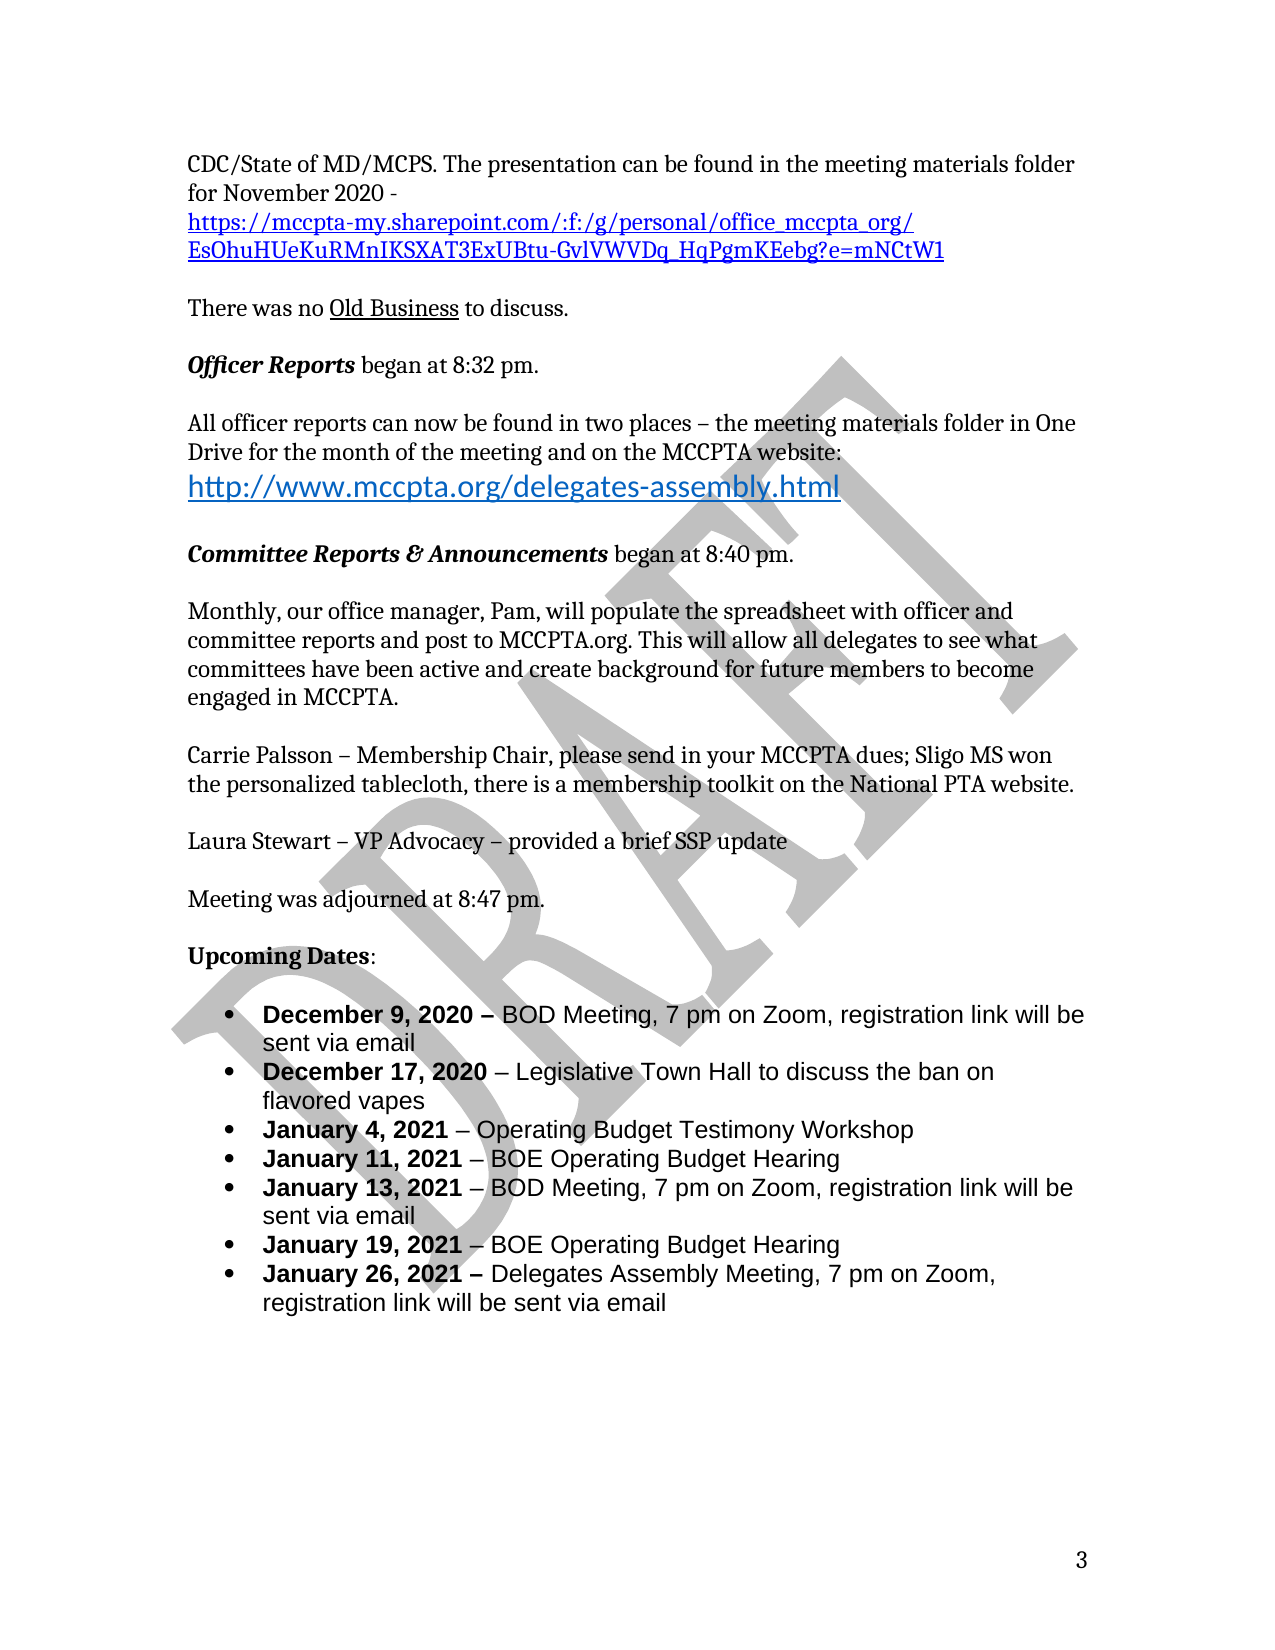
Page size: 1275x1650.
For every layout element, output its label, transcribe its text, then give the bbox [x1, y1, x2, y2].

list January 11, 2021 – BOE Operating Budget Hearing [225, 1144, 1087, 1172]
text Meeting was adjourned at 8:47 pm. [187, 884, 1087, 913]
list December 17, 2020 – Legislative Town Hall to discuss the ban on flavored vapes [225, 1057, 1087, 1115]
list January 4, 2021 – Operating Budget Testimony Workshop [225, 1115, 1087, 1144]
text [187, 150, 1087, 265]
list January 19, 2021 – BOE Operating Budget Hearing [225, 1230, 1087, 1259]
text There was no Old Business to discuss. [187, 294, 1087, 322]
text Committee Reports & Announcements began at 8:40 pm. [187, 539, 1087, 568]
list December 9, 2020 – BOD Meeting, 7 pm on Zoom, registration link will be sent via email [225, 999, 1087, 1057]
list January 13, 2021 – BOD Meeting, 7 pm on Zoom, registration link will be sent via email [225, 1172, 1087, 1230]
text Monthly, our office manager, Pam, will populate the spreadsheet with officer and committee reports and post to MCCPTA.org. This will allow all delegates to see what committees have been active and create background for future members to become engaged in MCCPTA. [187, 597, 1087, 712]
text Upcoming Dates: [187, 942, 1087, 971]
list January 26, 2021 – Delegates Assembly Meeting, 7 pm on Zoom, registration link will be sent via email [225, 1259, 1087, 1317]
text All officer reports can now be found in two places – the meeting materials folder in One Drive for the month of the meeting and on the MCCPTA website: http://www.mccpta.org/delegates-assembly.html [187, 409, 1087, 511]
text Carrie Palsson – Membership Chair, please send in your MCCPTA dues; Sligo MS won the personalized tablecloth, there is a membership toolkit on the National PTA website. [187, 741, 1087, 798]
text Officer Reports began at 8:32 pm. [187, 351, 1087, 380]
text Laura Stewart – VP Advocacy – provided a brief SSP update [187, 827, 1087, 856]
